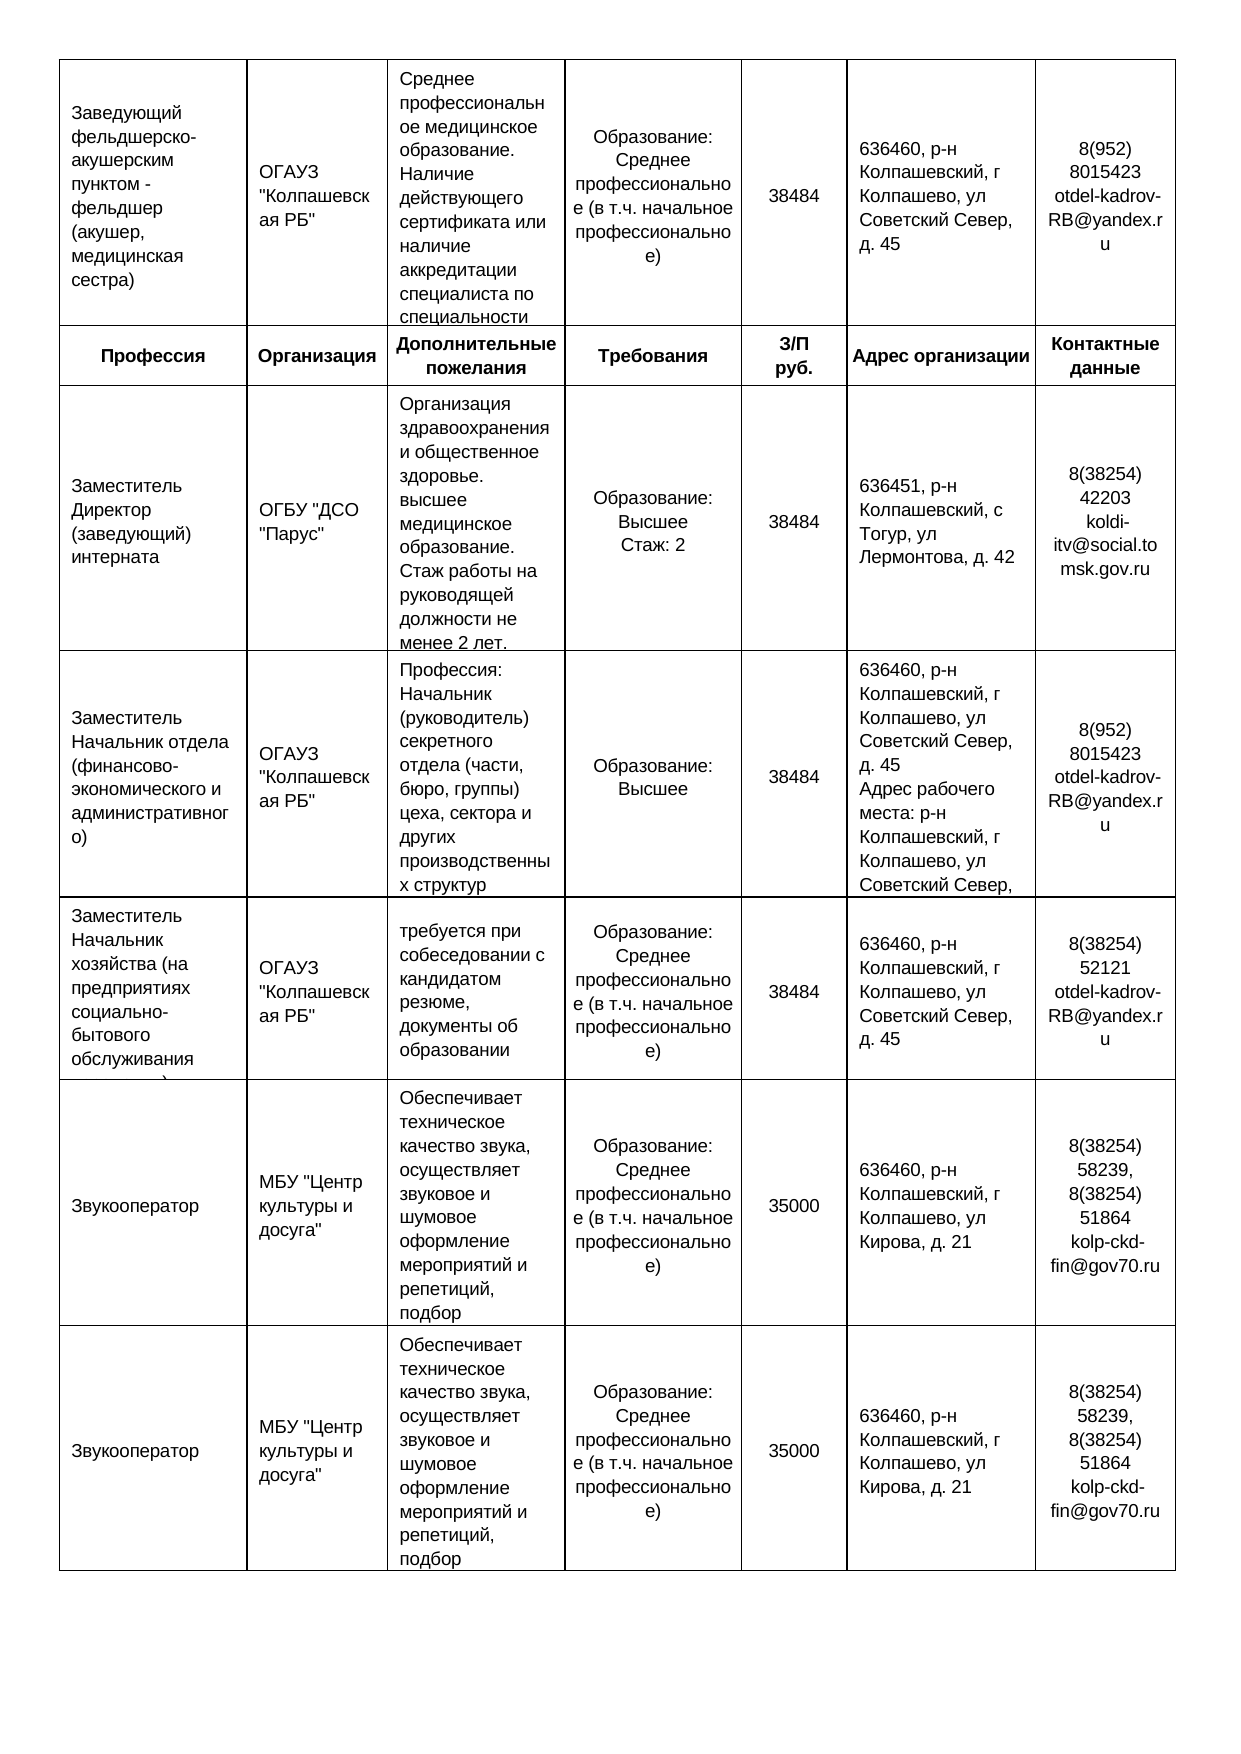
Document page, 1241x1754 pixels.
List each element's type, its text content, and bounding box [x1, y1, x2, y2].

table_cell Звукооператор [60, 1080, 246, 1325]
table_cell Образование: Среднее профессиональное (в т.ч. начальное профессиональное) [566, 60, 741, 325]
table_cell ОГАУЗ "Колпашевская РБ" [248, 651, 387, 896]
table_cell 636460, р-н Колпашевский, г Колпашево, ул Кирова, д. 21 [848, 1326, 1035, 1569]
table_cell Требования [566, 326, 741, 384]
table_cell Заместитель Директор (заведующий) интерната [60, 386, 246, 650]
table_cell 8(38254) 52121 otdel-kadrov-RB@yandex.ru [1036, 898, 1175, 1078]
table_cell 636460, р-н Колпашевский, г Колпашево, ул Кирова, д. 21 [848, 1080, 1035, 1325]
table_cell Среднее профессиональное медицинское образование. Наличие действующего сертификата или наличие аккредитации специалиста по специальности "Лечебное дело". [388, 60, 564, 325]
table_cell Профессия [60, 326, 246, 384]
table_cell 8(952) 8015423 otdel-kadrov-RB@yandex.ru [1036, 651, 1175, 896]
table_cell требуется при собеседовании с кандидатом резюме, документы об образовании [388, 898, 564, 1078]
table_cell Организация [248, 326, 387, 384]
table_cell Образование: Высшее [566, 651, 741, 896]
table_cell Образование: Среднее профессиональное (в т.ч. начальное профессиональное) [566, 898, 741, 1078]
table_cell 636460, р-н Колпашевский, г Колпашево, ул Советский Север, д. 45 Адрес рабочего места: р-н Колпашевский, г Колпашево, ул Советский Север, д.45 [848, 651, 1035, 896]
table_cell Профессия: Начальник (руководитель) секретного отдела (части, бюро, группы) цеха, сектора и других производственных структур организации. [388, 651, 564, 896]
table_cell Образование: Среднее профессиональное (в т.ч. начальное профессиональное) [566, 1080, 741, 1325]
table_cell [248, 1326, 387, 1569]
table_cell 38484 [742, 60, 846, 325]
table_cell Образование: Высшее Стаж: 2 [566, 386, 741, 650]
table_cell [1036, 60, 1175, 325]
table_cell Заместитель Начальник отдела (финансово-экономического и административного) [60, 651, 246, 896]
table_cell З/П руб. [742, 326, 846, 384]
table_cell 35000 [742, 1326, 846, 1569]
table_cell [566, 1326, 741, 1569]
table_cell 636451, р-н Колпашевский, с Тогур, ул Лермонтова, д. 42 [848, 386, 1035, 650]
table_cell ОГАУЗ "Колпашевская РБ" [248, 898, 387, 1078]
table_cell Обеспечивает техническое качество звука, осуществляет звуковое и шумовое оформление мероприятий и репетиций, подбор фонотеки. [388, 1326, 564, 1569]
table_cell Звукооператор [60, 1326, 246, 1569]
table_cell 38484 [742, 651, 846, 896]
table_cell МБУ "Центр культуры и досуга" [248, 1080, 387, 1325]
table_cell Заведующий фельдшерско-акушерским пунктом - фельдшер (акушер, медицинская сестра) [60, 60, 246, 325]
table_cell 636460, р-н Колпашевский, г Колпашево, ул Советский Север, д. 45 [848, 898, 1035, 1078]
table_cell 8(38254) 58239, 8(38254) 51864 kolp-ckd-fin@gov70.ru [1036, 1080, 1175, 1325]
table_cell 38484 [742, 386, 846, 650]
table_cell ОГБУ "ДСО "Парус" [248, 386, 387, 650]
table_cell Обеспечивает техническое качество звука, осуществляет звуковое и шумовое оформление мероприятий и репетиций, подбор фонотеки. [388, 1080, 564, 1325]
table_cell Адрес организации [848, 326, 1035, 384]
table_cell 35000 [742, 1080, 846, 1325]
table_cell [248, 60, 387, 325]
table_cell Дополнительные пожелания [388, 326, 564, 384]
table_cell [1036, 1326, 1175, 1569]
table_cell Контактные данные [1036, 326, 1175, 384]
table_cell 38484 [742, 898, 846, 1078]
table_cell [848, 60, 1035, 325]
table_cell Заместитель Начальник хозяйства (на предприятиях социально-бытового обслуживания населения) [60, 898, 246, 1078]
table_cell Организация здравоохранения и общественное здоровье. высшее медицинское образование. Стаж работы на руководящей должности не менее 2 лет. [388, 386, 564, 650]
table_cell 8(38254) 42203 koldi-itv@social.tomsk.gov.ru [1036, 386, 1175, 650]
